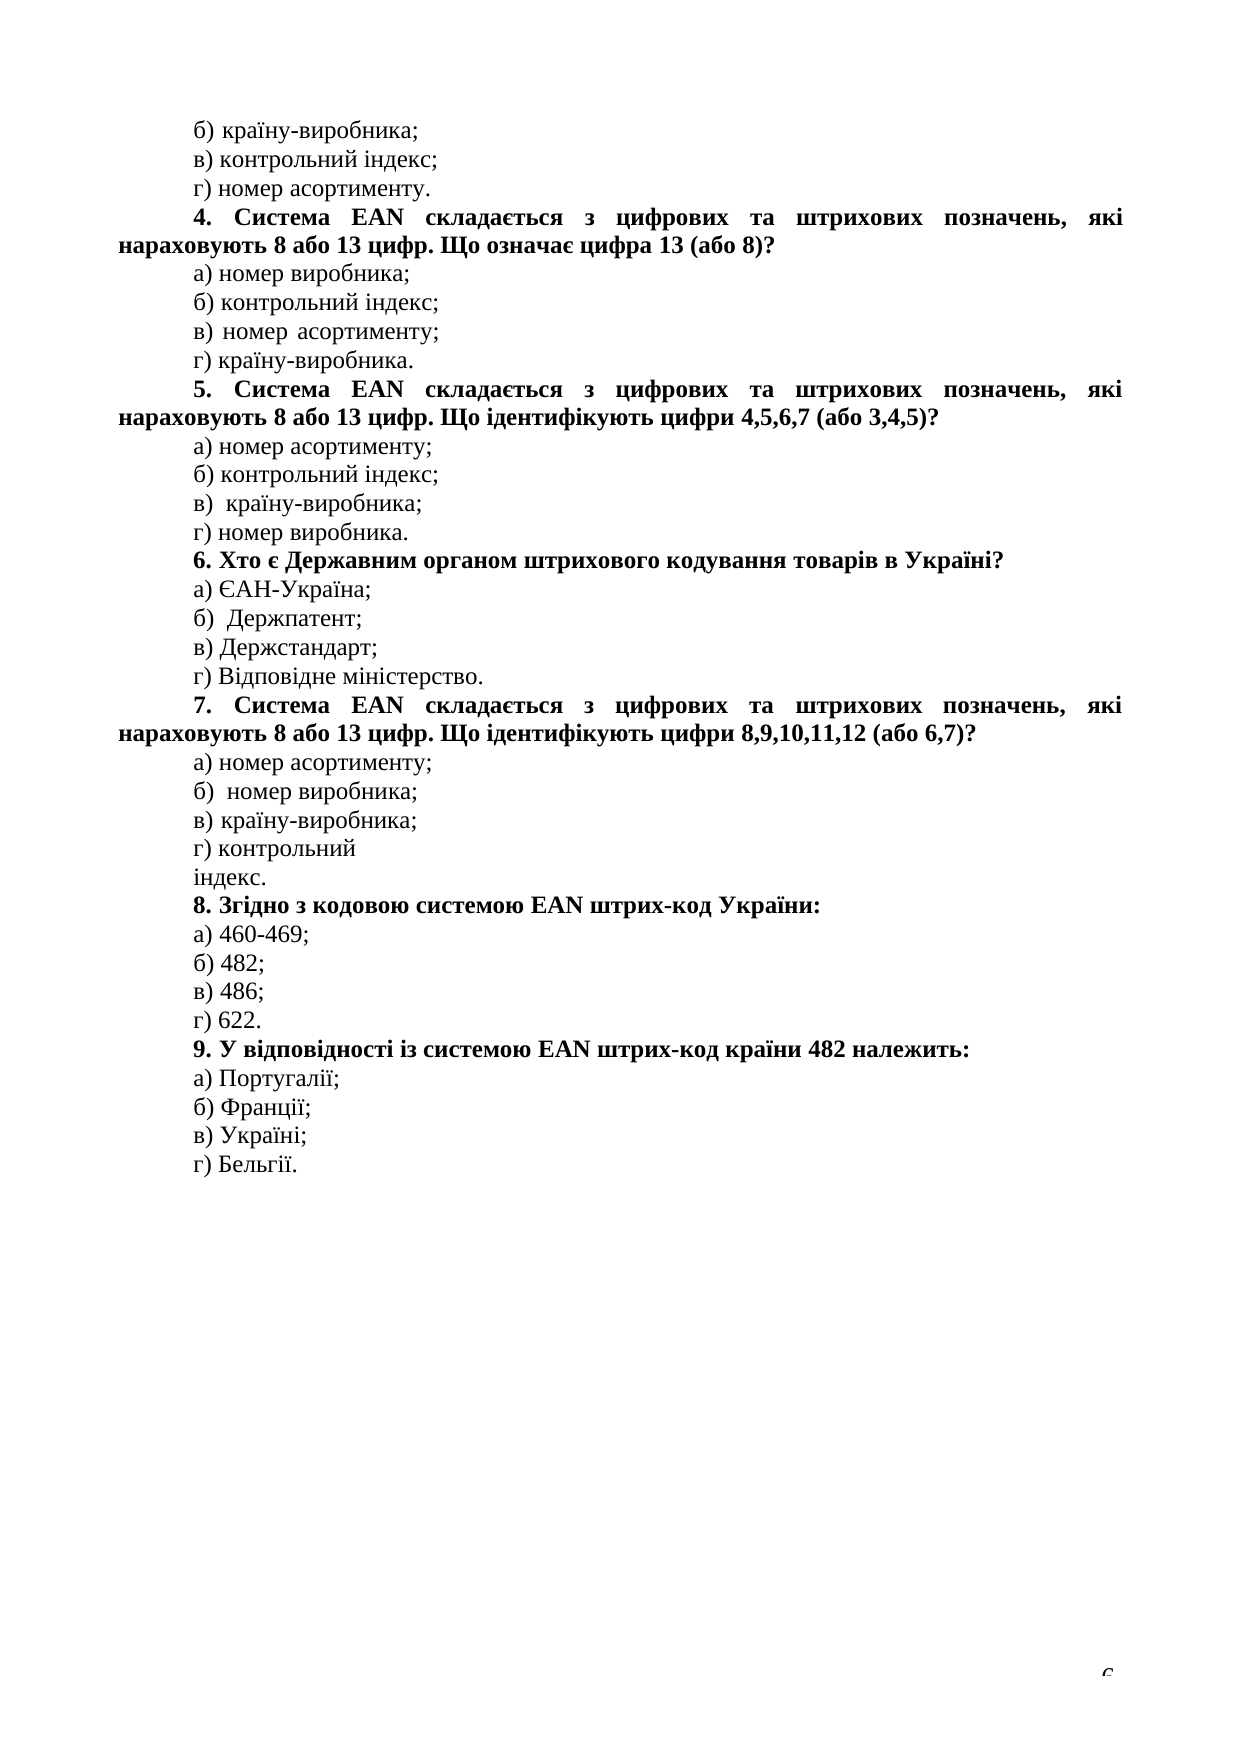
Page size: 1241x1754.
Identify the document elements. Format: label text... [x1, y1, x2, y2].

text в) Україні; г) Бельгії. [193, 1121, 309, 1178]
text в) 486; [193, 977, 1146, 1006]
list Система ЕАN складається з цифрових та штрихових позначень, які нараховують 8 або 13 цифр. Що означає цифра 13 (або 8)? [118, 202, 1123, 259]
text а) ЄАН-Україна; б) Держпатент; в) Держстандарт; [193, 574, 380, 661]
list Хто є Державним органом штрихового кодування товарів в Україні? [193, 546, 1146, 574]
list Згідно з кодовою системою EAN штрих-код України: [193, 891, 1146, 920]
text б) країну-виробника; в) контрольний індекс; г) номер асортименту. [193, 115, 438, 201]
list Система ЕАN складається з цифрових та штрихових позначень, які нараховують 8 або 13 цифр. Що ідентифікують цифри 4,5,6,7 (або 3,4,5)? [118, 374, 1122, 431]
list Система ЕАN складається з цифрових та штрихових позначень, які нараховують 8 або 13 цифр. Що ідентифікують цифри 8,9,10,11,12 (або 6,7)? [118, 690, 1122, 747]
text а) номер асортименту; б) контрольний індекс; в) країну-виробника; г) номер виробника. [193, 431, 441, 546]
text а) номер виробника; [193, 259, 1146, 287]
text г) 622. [193, 1006, 1146, 1034]
text а) 460-469; [193, 920, 1146, 948]
text а) номер асортименту; б) номер виробника; в) країну-виробника; г) контрольний індекс. [193, 747, 436, 891]
text г) Відповідне міністерство. [193, 661, 1146, 689]
list У відповідності із системою EAN штрих-код країни 482 належить: [193, 1035, 1146, 1063]
text б) 482; [193, 948, 1146, 977]
text а) Португалії; б) Франції; [193, 1063, 342, 1121]
text б) контрольний індекс; в) номер асортименту; г) країну-виробника. [193, 287, 439, 374]
